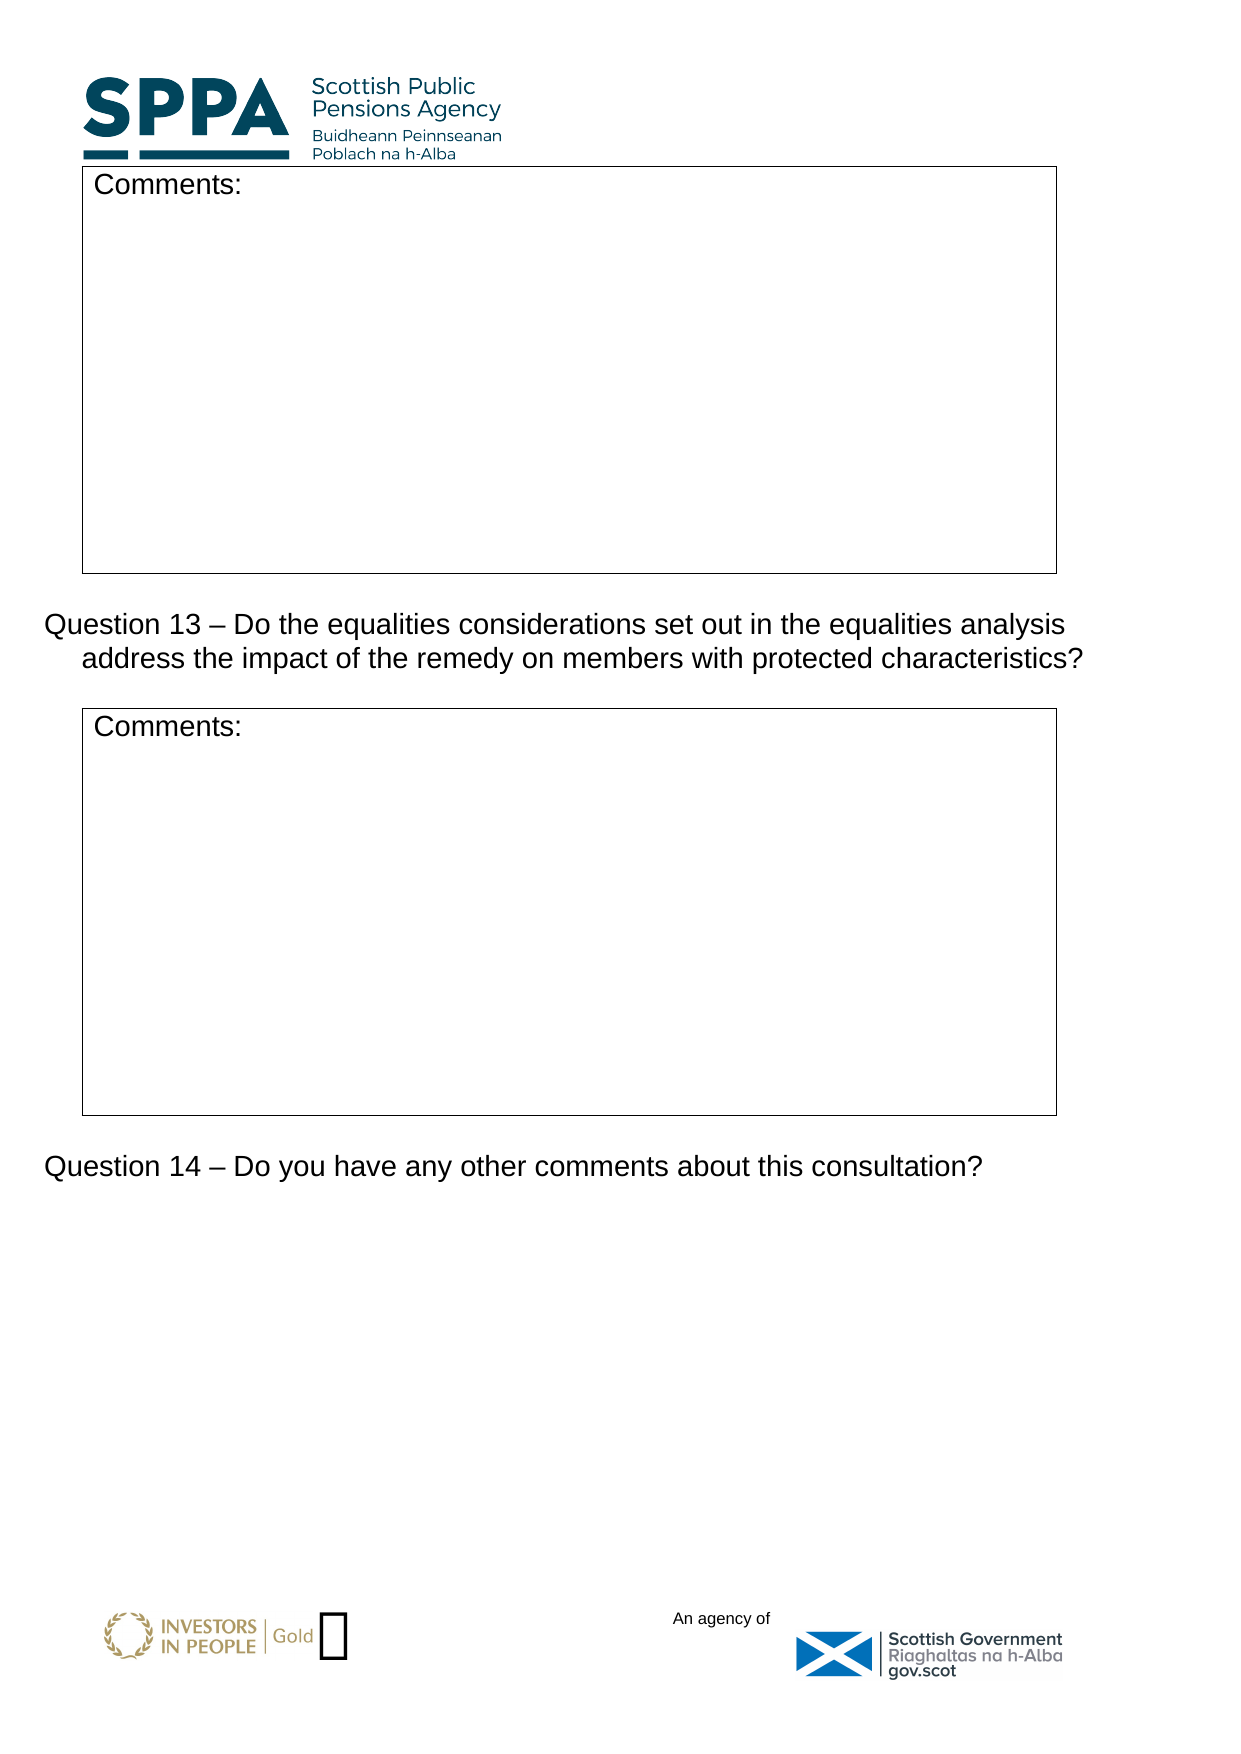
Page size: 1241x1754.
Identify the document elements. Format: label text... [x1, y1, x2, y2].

text Question 14 – Do you have any other comments about this consultation? [44, 1149, 1159, 1183]
text Question 13 – Do the equalities considerations set out in the equalities analysis address the impact of the remedy on members with protected characteristics? [44, 607, 1159, 674]
picture [794, 1629, 1064, 1681]
table_header Comments: [83, 709, 1056, 1115]
picture [103, 1611, 314, 1661]
table_header Comments: [83, 167, 1056, 573]
picture [81, 70, 503, 166]
